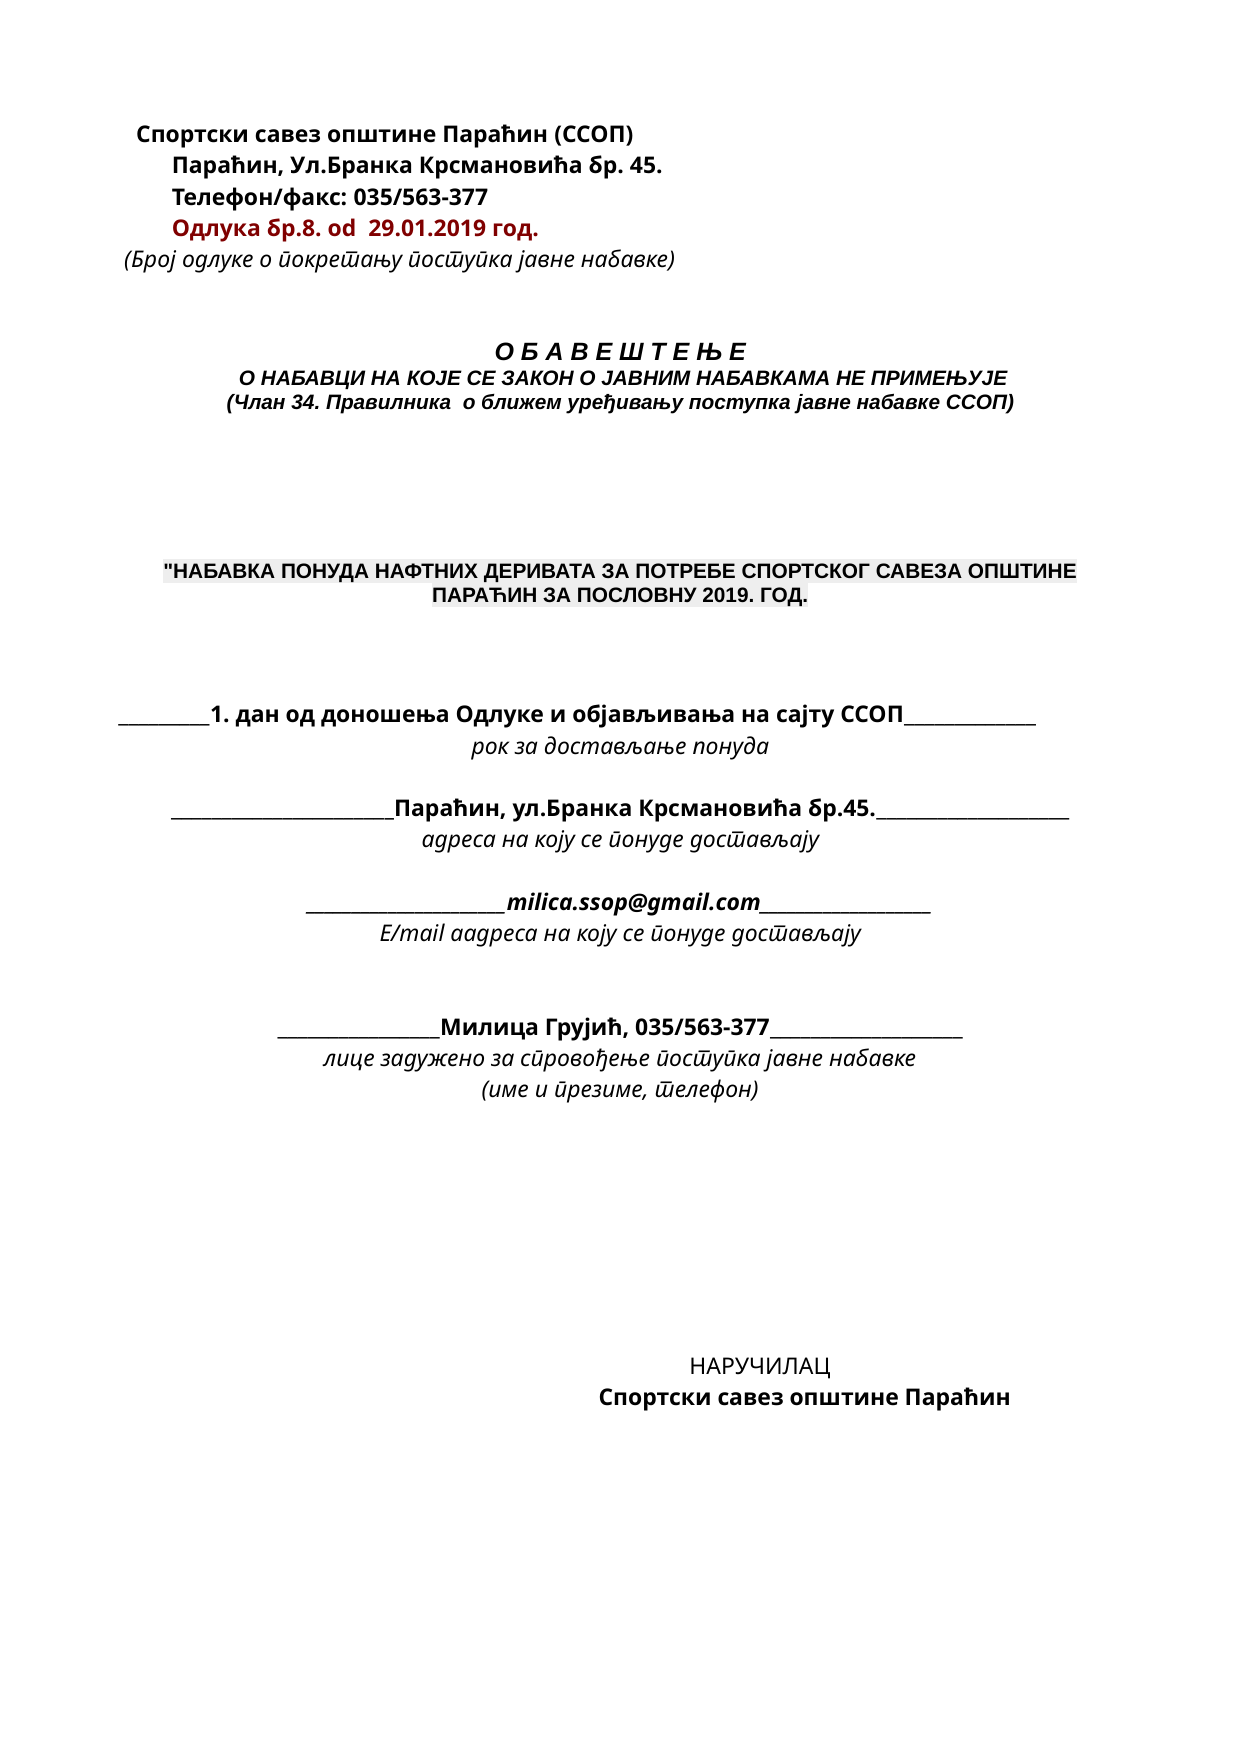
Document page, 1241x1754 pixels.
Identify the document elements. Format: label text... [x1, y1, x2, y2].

text О НАБАВЦИ НА КОЈЕ СЕ ЗАКОН О ЈАВНИМ НАБАВКАМА НЕ ПРИМЕЊУЈЕ (Члан 34. Правилника о ближем уређивању поступка јавне набавке ССОП) [118, 366, 1122, 413]
text "НАБАВКА ПОНУДА НАФТНИХ ДЕРИВАТА ЗА ПОТРЕБЕ СПОРТСКОГ САВЕЗА ОПШТИНЕ ПАРАЋИН ЗА ПОСЛОВНУ 2019. ГОД. [118, 559, 432, 607]
text Одлука бр.8. od 29.01.2019 год. [118, 212, 1122, 243]
text (Број одлуке о покретању поступка јавне набавке) [118, 243, 1122, 274]
text E/mail аадреса на коју се понуде достављају [118, 917, 1122, 948]
text "НАБАВКА ПОНУДА НАФТНИХ ДЕРИВАТА ЗА ПОТРЕБЕ СПОРТСКОГ САВЕЗА ОПШТИНЕ ПАРАЋИН ЗА ПОСЛОВНУ 2019. ГОД. [808, 559, 1122, 607]
text (име и презиме, телефон) [118, 1073, 1122, 1105]
text Телефон/факс: 035/563-377 [118, 181, 1122, 212]
text адреса на коју се понуде достављају [118, 823, 1122, 855]
text ________________Милица Грујић, 035/563-377___________________ [118, 1011, 1122, 1042]
text Параћин, Ул.Бранка Крсмановића бр. 45. [118, 149, 1122, 181]
text ______________________Параћин, ул.Бранка Крсмановића бр.45.___________________ [118, 792, 1122, 823]
text _________1. дан од доношења Одлуке и објављивања на сајту ССОП_____________ [118, 698, 1122, 730]
text О Б А В Е Ш Т Е Њ Е [118, 337, 1122, 366]
text Спортски савез општине Параћин [118, 1381, 1122, 1412]
text рок за достављање понуда [118, 730, 1122, 761]
text лице задужено за спровођење поступка јавне набавке [118, 1042, 1122, 1073]
text ______________________milica.ssop@gmail.com___________________ [118, 886, 1122, 917]
text НАРУЧИЛАЦ [118, 1350, 1122, 1381]
text Спортски савез општине Параћин (ССОП) [118, 118, 1122, 149]
